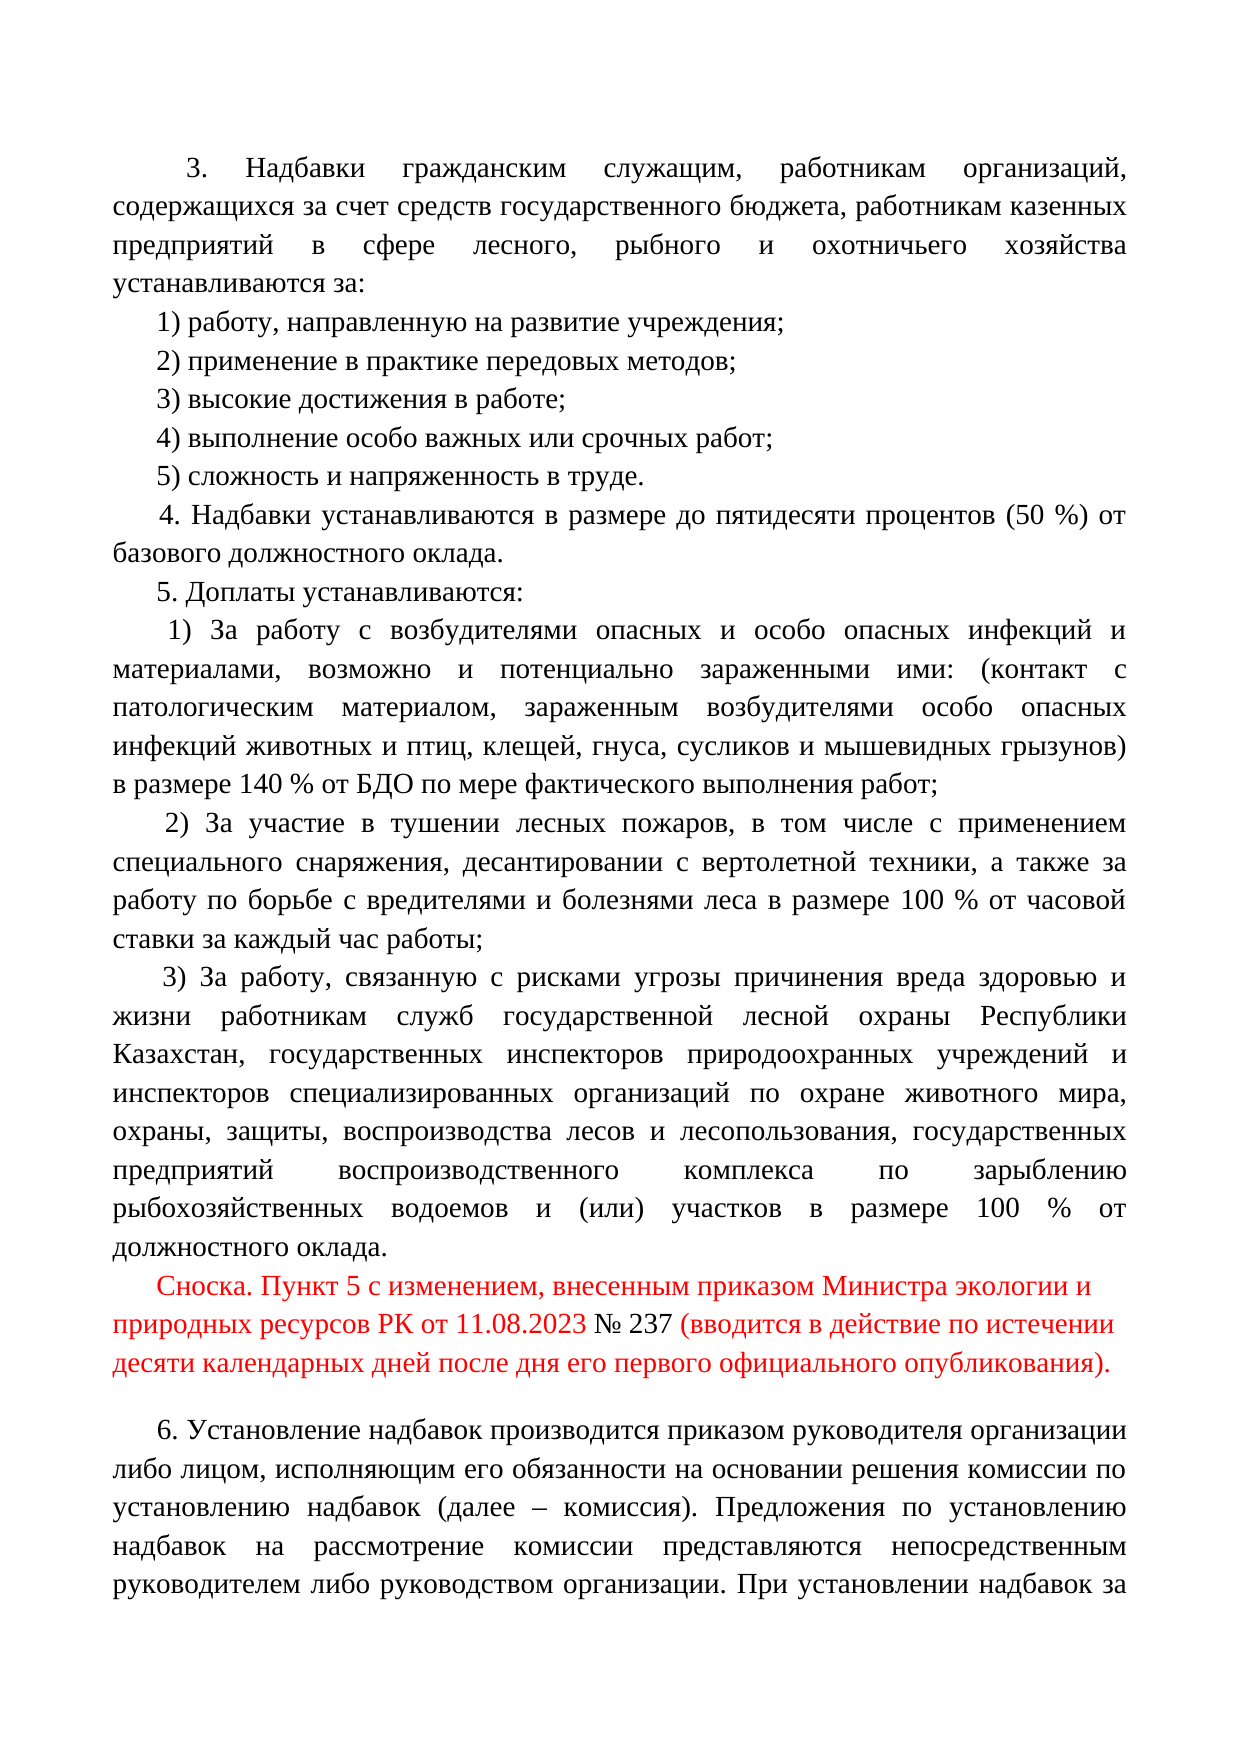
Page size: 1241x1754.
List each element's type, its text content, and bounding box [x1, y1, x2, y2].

text 5. Доплаты устанавливаются: [112, 574, 1128, 607]
text 3) За работу, связанную с рисками угрозы причинения вреда здоровью и жизни работникам служб государственной лесной охраны Республики Казахстан, государственных инспекторов природоохранных учреждений и инспекторов специализированных организаций по охране животного мира, охраны, защиты, воспроизводства лесов и лесопользования, государственных предприятий воспроизводственного комплекса по зарыблению рыбохозяйственных водоемов и (или) участков в размере 100 % от должностного оклада. [112, 959, 1128, 1263]
text 1) работу, направленную на развитие учреждения; [112, 304, 1128, 338]
text 4) выполнение особо важных или срочных работ; [112, 420, 1128, 453]
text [112, 1412, 1128, 1600]
text Сноска. Пункт 5 с изменением, внесенным приказом Министра экологии и природных ресурсов РК от 11.08.2023 № 237 (вводится в действие по истечении десяти календарных дней после дня его первого официального опубликования). [112, 1268, 1128, 1408]
text 3. Надбавки гражданским служащим, работникам организаций, содержащихся за счет средств государственного бюджета, работникам казенных предприятий в сфере лесного, рыбного и охотничьего хозяйства устанавливаются за: [112, 150, 1128, 299]
text 2) За участие в тушении лесных пожаров, в том числе с применением специального снаряжения, десантировании с вертолетной техники, а также за работу по борьбе с вредителями и болезнями леса в размере 100 % от часовой ставки за каждый час работы; [112, 805, 1128, 954]
text 2) применение в практике передовых методов; [112, 343, 1128, 376]
text 5) сложность и напряженность в труде. [112, 458, 1128, 492]
text 1) За работу с возбудителями опасных и особо опасных инфекций и материалами, возможно и потенциально зараженными ими: (контакт с патологическим материалом, зараженным возбудителями особо опасных инфекций животных и птиц, клещей, гнуса, сусликов и мышевидных грызунов) в размере 140 % от БДО по мере фактического выполнения работ; [112, 612, 1128, 800]
text 3) высокие достижения в работе; [112, 381, 1128, 415]
text 4. Надбавки устанавливаются в размере до пятидесяти процентов (50 %) от базового должностного оклада. [112, 497, 1128, 569]
